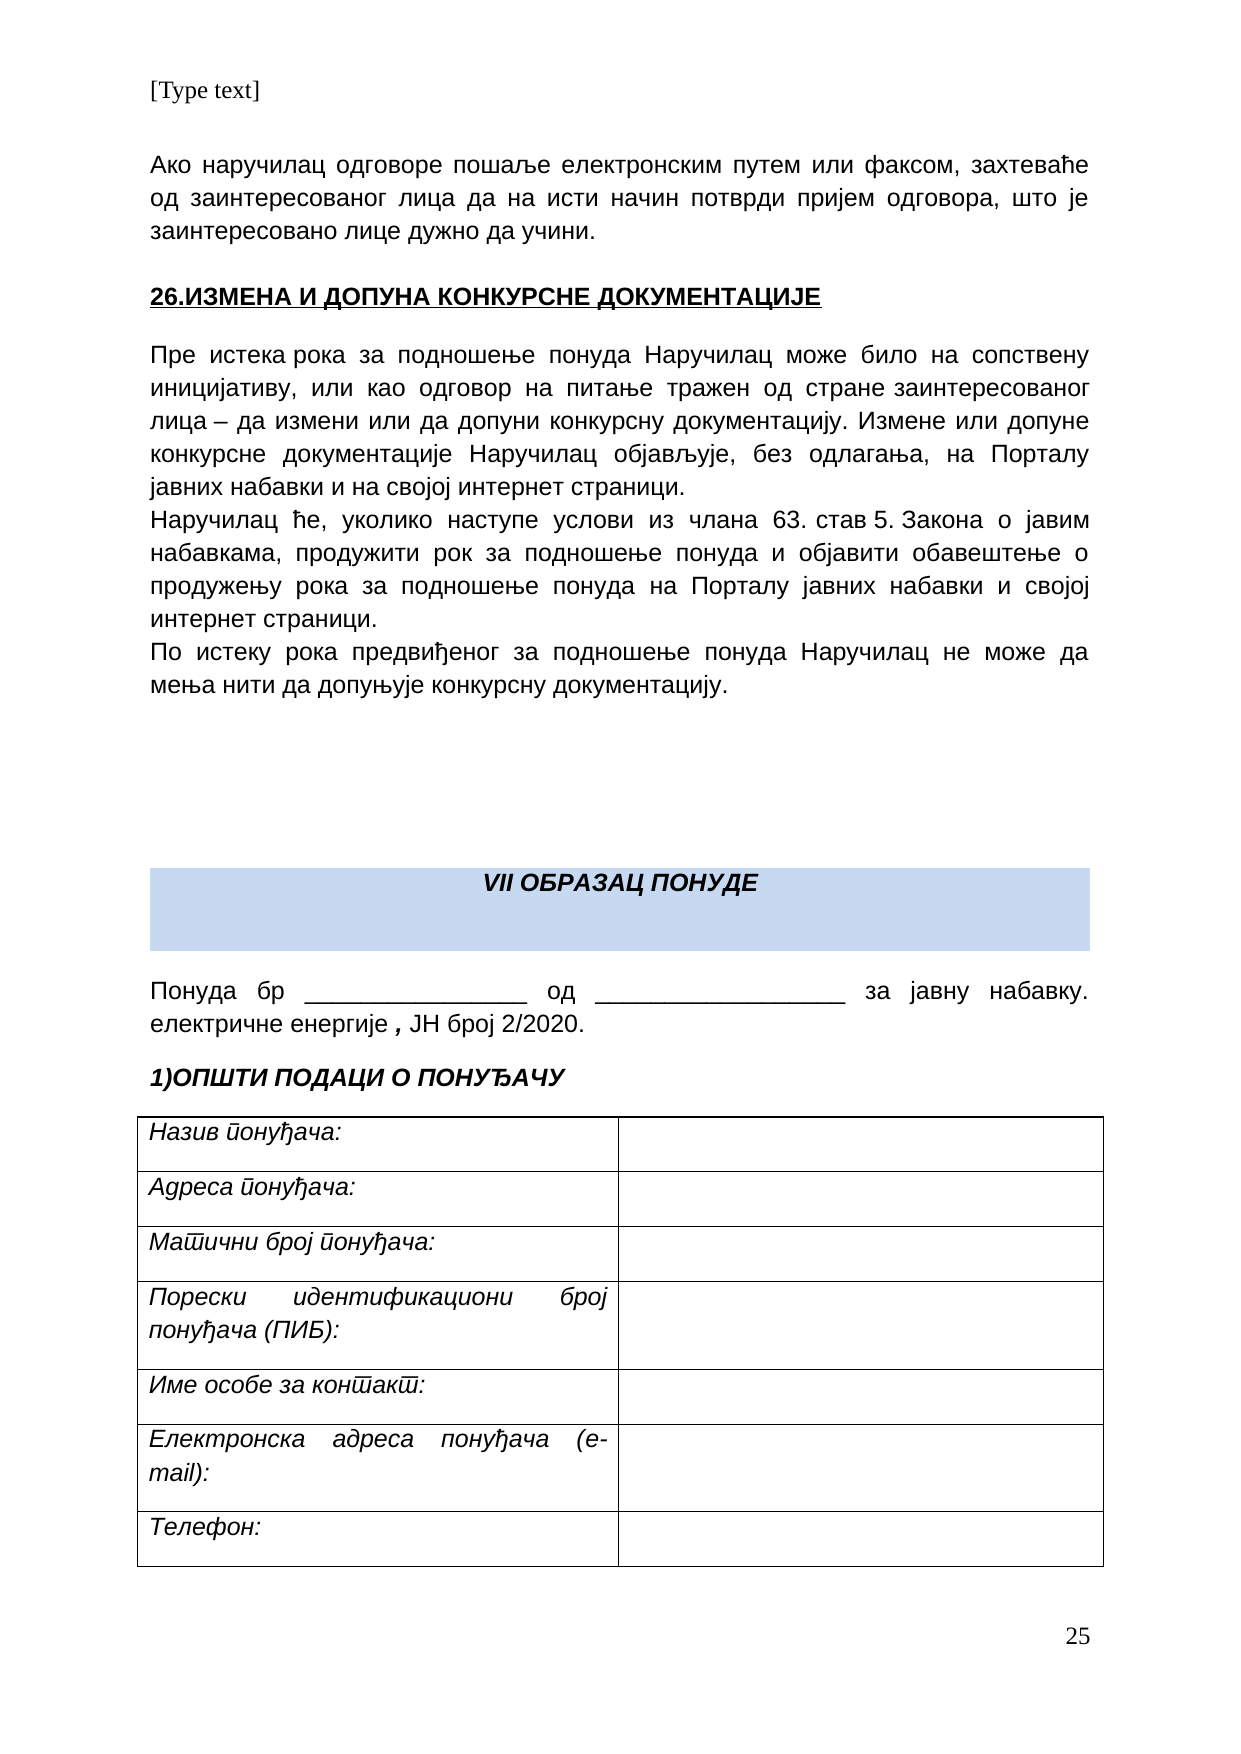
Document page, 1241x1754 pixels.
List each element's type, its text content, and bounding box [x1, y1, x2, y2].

text Понуда бр ________________ од __________________ за јавну набавку. електричне енергије , ЈН број 2/2020. [150, 976, 1090, 1037]
table_cell [619, 1227, 1103, 1281]
table_cell Порески идентификациони број понуђача (ПИБ): [138, 1282, 618, 1368]
table_cell [619, 1282, 1103, 1368]
table_cell Матични број понуђача: [138, 1227, 618, 1281]
table_header Назив понуђача: [138, 1118, 618, 1171]
text Пре истека рока за подношење понуда Наручилац може било на сопствену иницијативу, или као одговор на питање тражен од стране заинтересованог лица – да измени или да допуни конкурсну документацију. Измене или допуне конкурсне документације Наручилац објављује, без одлагања, на Порталу јавних набавки и на својој интернет страници. [150, 339, 1090, 500]
text VII ОБРАЗАЦ ПОНУДЕ [150, 868, 1090, 897]
table_header [619, 1118, 1103, 1171]
text 26.ИЗМЕНА И ДОПУНА КОНКУРСНЕ ДОКУМЕНТАЦИЈЕ [150, 282, 1090, 311]
table_cell Електронска адреса понуђача (e-mail): [138, 1425, 618, 1511]
table_cell [619, 1512, 1103, 1566]
text 1)ОПШТИ ПОДАЦИ О ПОНУЂАЧУ [150, 1062, 1090, 1091]
table_cell [619, 1370, 1103, 1423]
table_cell [619, 1172, 1103, 1226]
text Ако наручилац одговоре пошаље електронским путем или факсом, захтеваће од заинтересованог лица да на исти начин потврди пријем одговора, што је заинтересовано лице дужно да учини. [150, 150, 1090, 245]
table_cell Име особе за контакт: [138, 1370, 618, 1423]
text Наручилац ће, уколико наступе услови из члана 63. став 5. Закона о јавим набавкама, продужити рок за подношење понуда и објавити обавештење о продужењу рока за подношење понуда на Порталу јавних набавки и својој интернет страници. [150, 505, 1090, 632]
table_cell Телефон: [138, 1512, 618, 1566]
text По истеку рока предвиђеног за подношење понуда Наручилац не може да мења нити да допуњује конкурсну документацију. [150, 637, 1090, 698]
table_cell Адреса понуђача: [138, 1172, 618, 1226]
table_cell [619, 1425, 1103, 1511]
